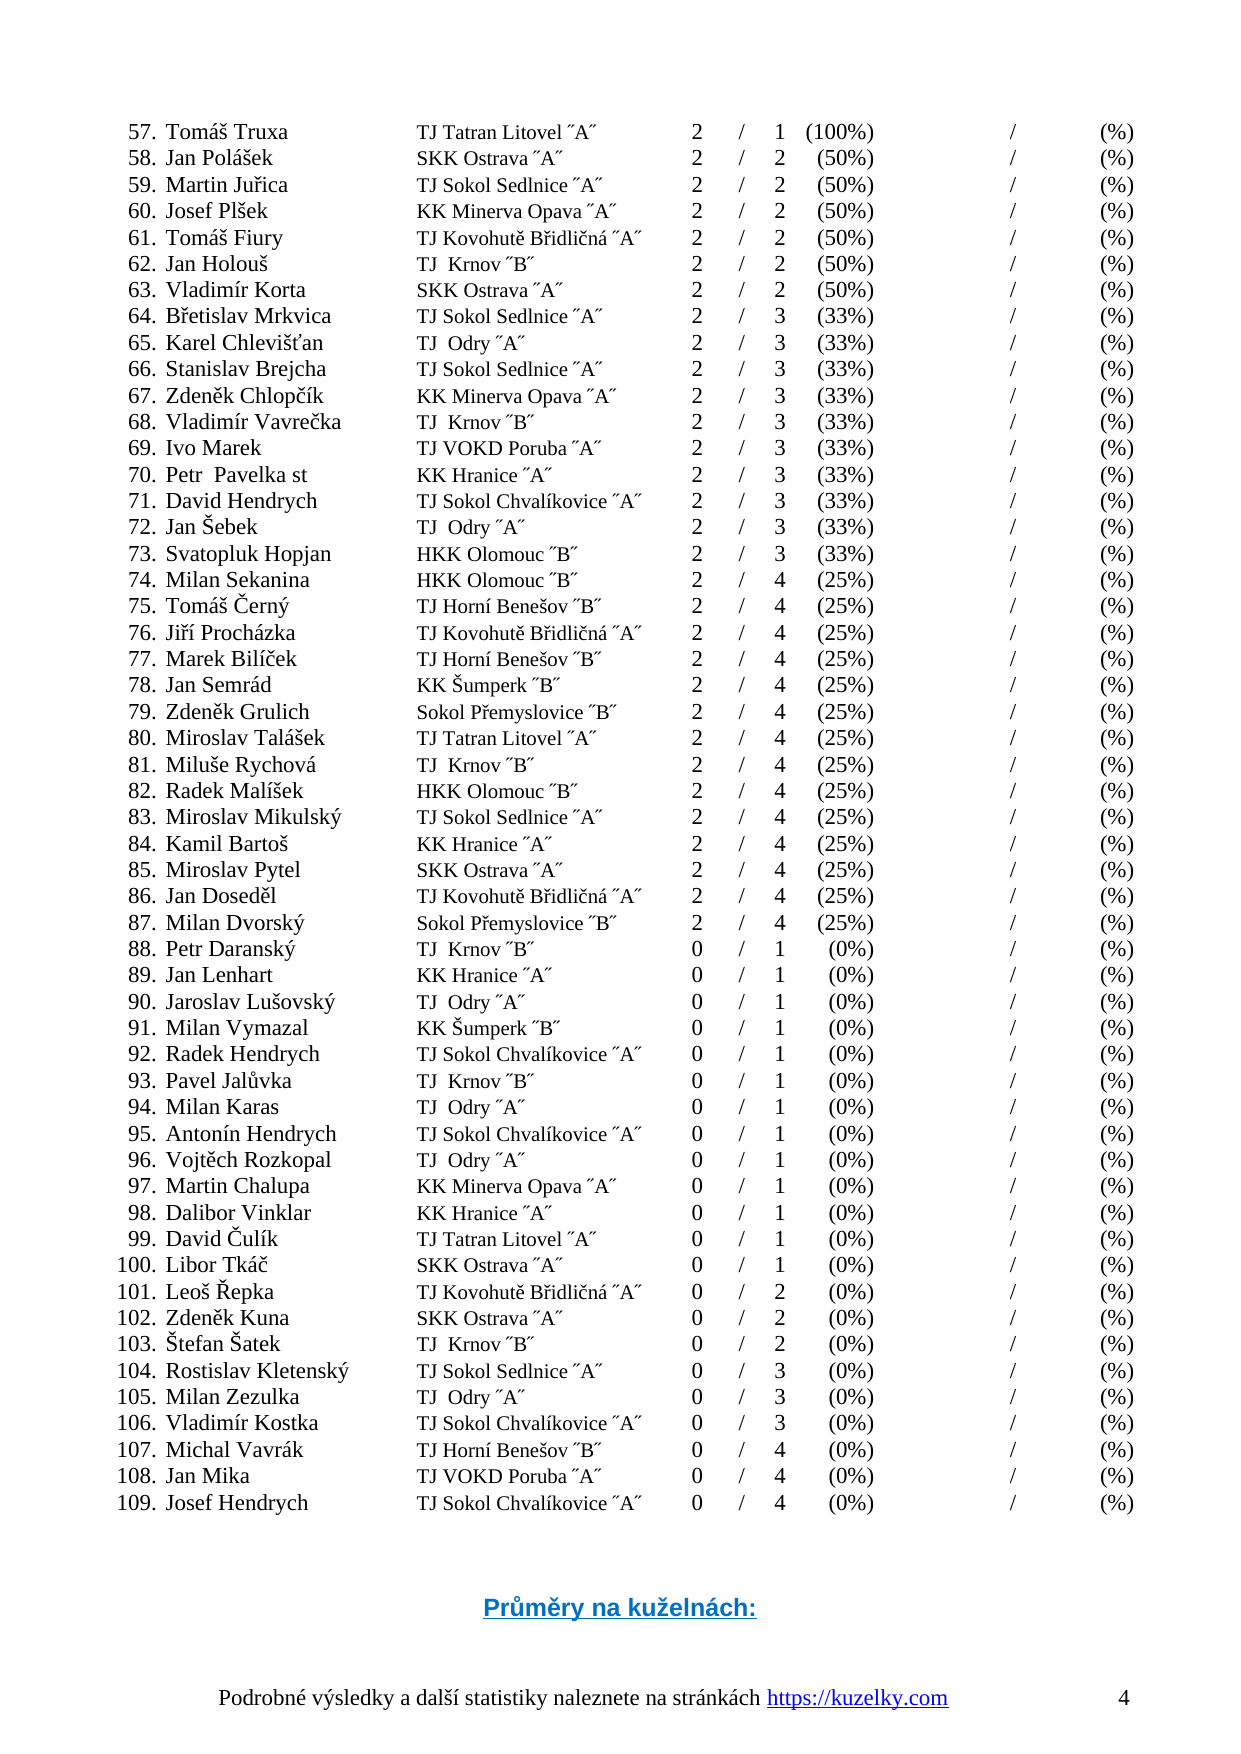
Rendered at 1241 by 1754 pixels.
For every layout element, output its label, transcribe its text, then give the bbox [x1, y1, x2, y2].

text 103. Štefan Šatek TJ Krnov ˝B˝ 0 / 2 (0%) / (%) [106, 1330, 1134, 1357]
text 65. Karel Chlevišťan TJ Odry ˝A˝ 2 / 3 (33%) / (%) [106, 329, 1134, 355]
text 59. Martin Juřica TJ Sokol Sedlnice ˝A˝ 2 / 2 (50%) / (%) [106, 171, 1134, 197]
text 83. Miroslav Mikulský TJ Sokol Sedlnice ˝A˝ 2 / 4 (25%) / (%) [106, 803, 1134, 830]
text 105. Milan Zezulka TJ Odry ˝A˝ 0 / 3 (0%) / (%) [106, 1383, 1134, 1409]
text 108. Jan Mika TJ VOKD Poruba ˝A˝ 0 / 4 (0%) / (%) [106, 1462, 1134, 1488]
text 84. Kamil Bartoš KK Hranice ˝A˝ 2 / 4 (25%) / (%) [106, 830, 1134, 856]
text 69. Ivo Marek TJ VOKD Poruba ˝A˝ 2 / 3 (33%) / (%) [106, 434, 1134, 461]
text 91. Milan Vymazal KK Šumperk ˝B˝ 0 / 1 (0%) / (%) [106, 1014, 1134, 1041]
text 92. Radek Hendrych TJ Sokol Chvalíkovice ˝A˝ 0 / 1 (0%) / (%) [106, 1041, 1134, 1067]
text 70. Petr Pavelka st KK Hranice ˝A˝ 2 / 3 (33%) / (%) [106, 461, 1134, 487]
text 106. Vladimír Kostka TJ Sokol Chvalíkovice ˝A˝ 0 / 3 (0%) / (%) [106, 1409, 1134, 1436]
text 107. Michal Vavrák TJ Horní Benešov ˝B˝ 0 / 4 (0%) / (%) [106, 1436, 1134, 1462]
text 63. Vladimír Korta SKK Ostrava ˝A˝ 2 / 2 (50%) / (%) [106, 276, 1134, 303]
text 89. Jan Lenhart KK Hranice ˝A˝ 0 / 1 (0%) / (%) [106, 961, 1134, 988]
text 68. Vladimír Vavrečka TJ Krnov ˝B˝ 2 / 3 (33%) / (%) [106, 408, 1134, 434]
text 73. Svatopluk Hopjan HKK Olomouc ˝B˝ 2 / 3 (33%) / (%) [106, 540, 1134, 566]
text 74. Milan Sekanina HKK Olomouc ˝B˝ 2 / 4 (25%) / (%) [106, 566, 1134, 592]
text 57. Tomáš Truxa TJ Tatran Litovel ˝A˝ 2 / 1 (100%) / (%) [106, 118, 1134, 144]
text 102. Zdeněk Kuna SKK Ostrava ˝A˝ 0 / 2 (0%) / (%) [106, 1304, 1134, 1330]
text 93. Pavel Jalůvka TJ Krnov ˝B˝ 0 / 1 (0%) / (%) [106, 1067, 1134, 1093]
text 58. Jan Polášek SKK Ostrava ˝A˝ 2 / 2 (50%) / (%) [106, 144, 1134, 171]
text 104. Rostislav Kletenský TJ Sokol Sedlnice ˝A˝ 0 / 3 (0%) / (%) [106, 1357, 1134, 1383]
text 75. Tomáš Černý TJ Horní Benešov ˝B˝ 2 / 4 (25%) / (%) [106, 592, 1134, 619]
text 87. Milan Dvorský Sokol Přemyslovice ˝B˝ 2 / 4 (25%) / (%) [106, 909, 1134, 935]
text 99. David Čulík TJ Tatran Litovel ˝A˝ 0 / 1 (0%) / (%) [106, 1225, 1134, 1251]
text 88. Petr Daranský TJ Krnov ˝B˝ 0 / 1 (0%) / (%) [106, 935, 1134, 961]
text 86. Jan Doseděl TJ Kovohutě Břidličná ˝A˝ 2 / 4 (25%) / (%) [106, 882, 1134, 909]
text 67. Zdeněk Chlopčík KK Minerva Opava ˝A˝ 2 / 3 (33%) / (%) [106, 382, 1134, 408]
text 95. Antonín Hendrych TJ Sokol Chvalíkovice ˝A˝ 0 / 1 (0%) / (%) [106, 1119, 1134, 1146]
text 61. Tomáš Fiury TJ Kovohutě Břidličná ˝A˝ 2 / 2 (50%) / (%) [106, 223, 1134, 250]
text 72. Jan Šebek TJ Odry ˝A˝ 2 / 3 (33%) / (%) [106, 513, 1134, 540]
text 66. Stanislav Brejcha TJ Sokol Sedlnice ˝A˝ 2 / 3 (33%) / (%) [106, 355, 1134, 382]
text 90. Jaroslav Lušovský TJ Odry ˝A˝ 0 / 1 (0%) / (%) [106, 988, 1134, 1014]
text 77. Marek Bilíček TJ Horní Benešov ˝B˝ 2 / 4 (25%) / (%) [106, 645, 1134, 672]
text 64. Břetislav Mrkvica TJ Sokol Sedlnice ˝A˝ 2 / 3 (33%) / (%) [106, 303, 1134, 329]
text 80. Miroslav Talášek TJ Tatran Litovel ˝A˝ 2 / 4 (25%) / (%) [106, 724, 1134, 751]
text 76. Jiří Procházka TJ Kovohutě Břidličná ˝A˝ 2 / 4 (25%) / (%) [106, 619, 1134, 645]
text 98. Dalibor Vinklar KK Hranice ˝A˝ 0 / 1 (0%) / (%) [106, 1199, 1134, 1225]
text 62. Jan Holouš TJ Krnov ˝B˝ 2 / 2 (50%) / (%) [106, 250, 1134, 276]
text 71. David Hendrych TJ Sokol Chvalíkovice ˝A˝ 2 / 3 (33%) / (%) [106, 487, 1134, 513]
text 96. Vojtěch Rozkopal TJ Odry ˝A˝ 0 / 1 (0%) / (%) [106, 1146, 1134, 1172]
text 97. Martin Chalupa KK Minerva Opava ˝A˝ 0 / 1 (0%) / (%) [106, 1172, 1134, 1199]
text 109. Josef Hendrych TJ Sokol Chvalíkovice ˝A˝ 0 / 4 (0%) / (%) [106, 1488, 1134, 1515]
text 60. Josef Plšek KK Minerva Opava ˝A˝ 2 / 2 (50%) / (%) [106, 197, 1134, 223]
text 100. Libor Tkáč SKK Ostrava ˝A˝ 0 / 1 (0%) / (%) [106, 1251, 1134, 1278]
text 85. Miroslav Pytel SKK Ostrava ˝A˝ 2 / 4 (25%) / (%) [106, 856, 1134, 882]
text 79. Zdeněk Grulich Sokol Přemyslovice ˝B˝ 2 / 4 (25%) / (%) [106, 698, 1134, 724]
text Průměry na kuželnách: [94, 1593, 1145, 1621]
text 78. Jan Semrád KK Šumperk ˝B˝ 2 / 4 (25%) / (%) [106, 672, 1134, 698]
text 81. Miluše Rychová TJ Krnov ˝B˝ 2 / 4 (25%) / (%) [106, 751, 1134, 777]
text 94. Milan Karas TJ Odry ˝A˝ 0 / 1 (0%) / (%) [106, 1093, 1134, 1119]
text 101. Leoš Řepka TJ Kovohutě Břidličná ˝A˝ 0 / 2 (0%) / (%) [106, 1278, 1134, 1304]
text 82. Radek Malíšek HKK Olomouc ˝B˝ 2 / 4 (25%) / (%) [106, 777, 1134, 803]
